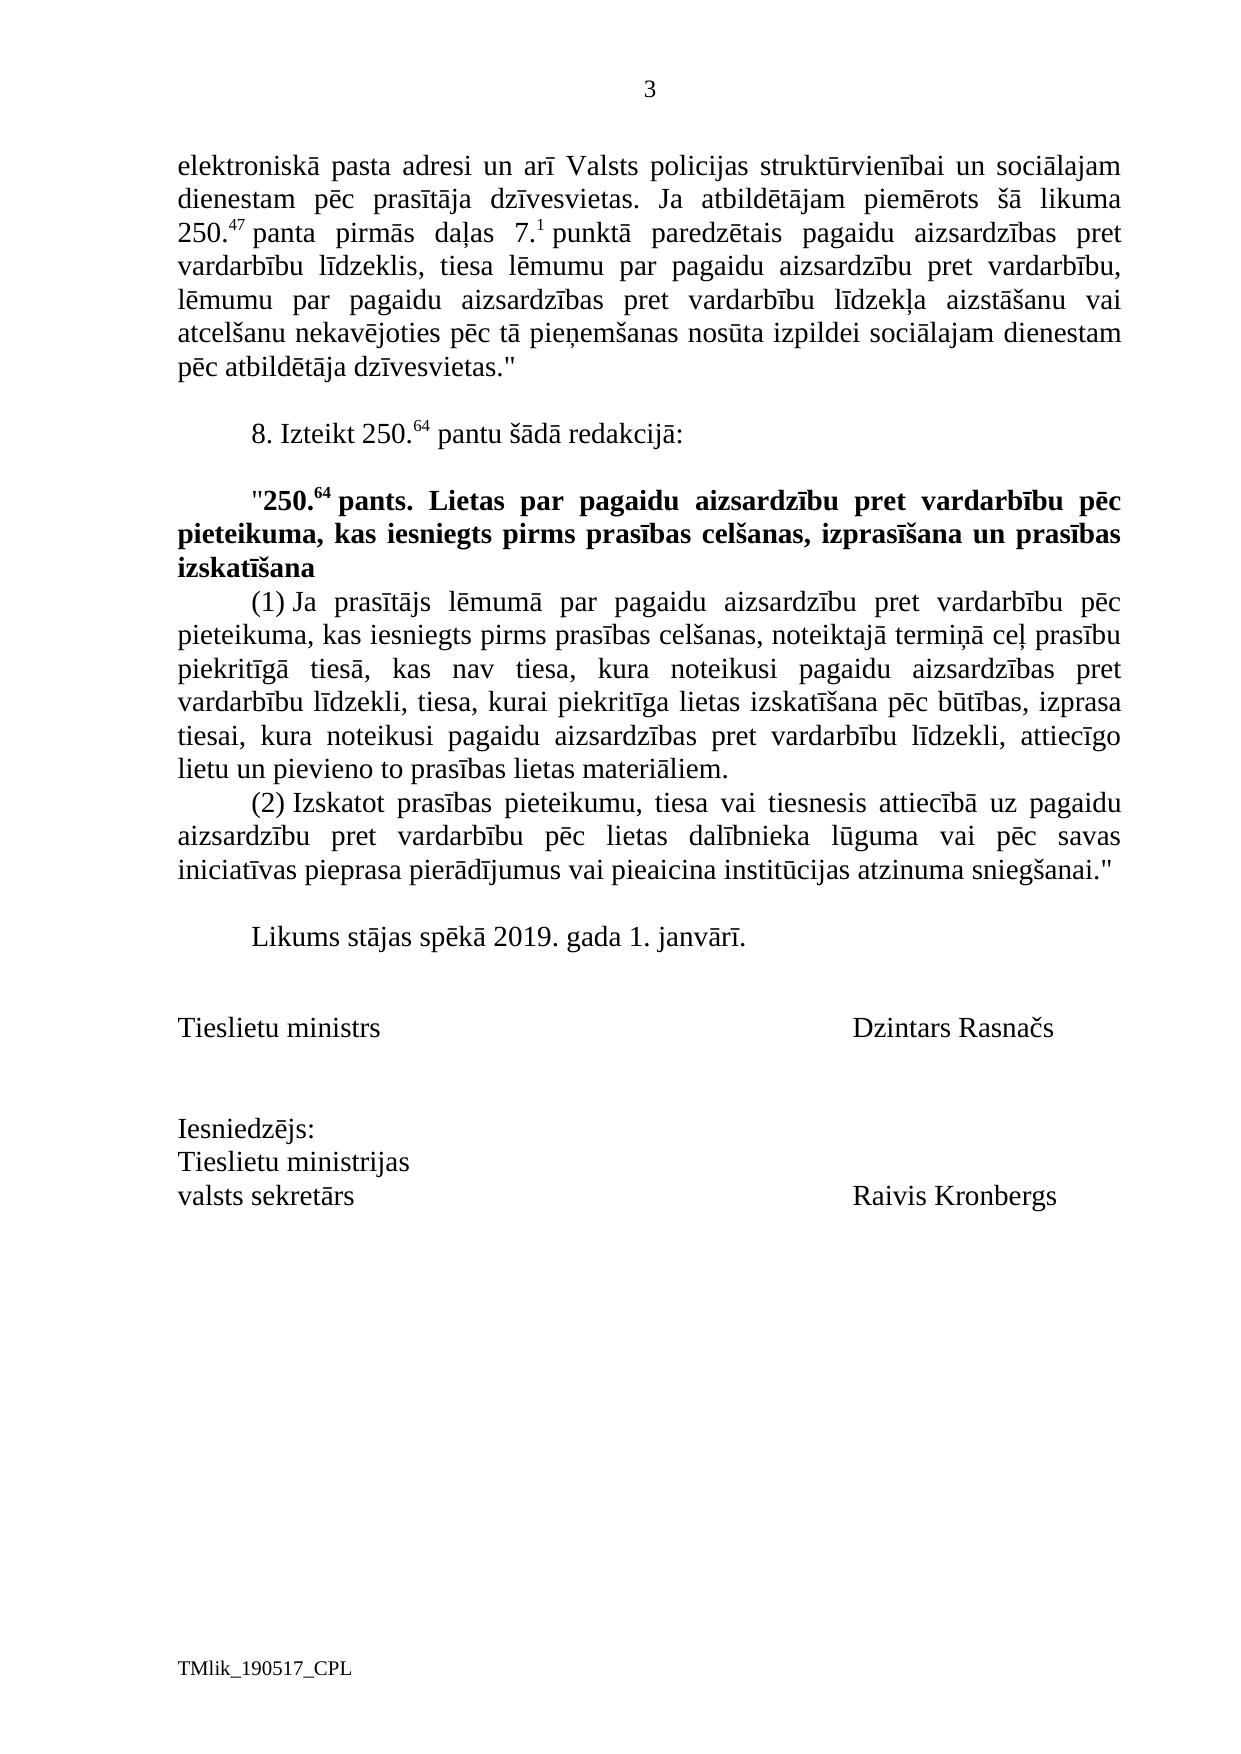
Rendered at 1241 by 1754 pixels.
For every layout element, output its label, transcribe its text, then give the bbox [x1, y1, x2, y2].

list 8. Izteikt 250.64 pantu šādā redakcijā: [251, 416, 1122, 449]
text (2) Izskatot prasības pieteikumu, tiesa vai tiesnesis attiecībā uz pagaidu aizsardzību pret vardarbību pēc lietas dalībnieka lūguma vai pēc savas iniciatīvas pieprasa pierādījumus vai pieaicina institūcijas atzinuma sniegšanai." [177, 785, 1122, 886]
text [177, 148, 1122, 382]
text Likums stājas spēkā 2019. gada 1. janvārī. [177, 919, 1122, 953]
text Iesniedzējs: [177, 1111, 1122, 1144]
text Tieslietu ministrijas [177, 1144, 1122, 1178]
text (1) Ja prasītājs lēmumā par pagaidu aizsardzību pret vardarbību pēc pieteikuma, kas iesniegts pirms prasības celšanas, noteiktajā termiņā ceļ prasību piekritīgā tiesā, kas nav tiesa, kura noteikusi pagaidu aizsardzības pret vardarbību līdzekli, tiesa, kurai piekritīga lietas izskatīšana pēc būtības, izprasa tiesai, kura noteikusi pagaidu aizsardzības pret vardarbību līdzekli, attiecīgo lietu un pievieno to prasības lietas materiāliem. [177, 584, 1122, 785]
text Tieslietu ministrs Dzintars Rasnačs [177, 1010, 1122, 1044]
text "250.64 pants. Lietas par pagaidu aizsardzību pret vardarbību pēc pieteikuma, kas iesniegts pirms prasības celšanas, izprasīšana un prasības izskatīšana [177, 483, 1122, 584]
text valsts sekretārs Raivis Kronbergs [177, 1178, 1122, 1211]
